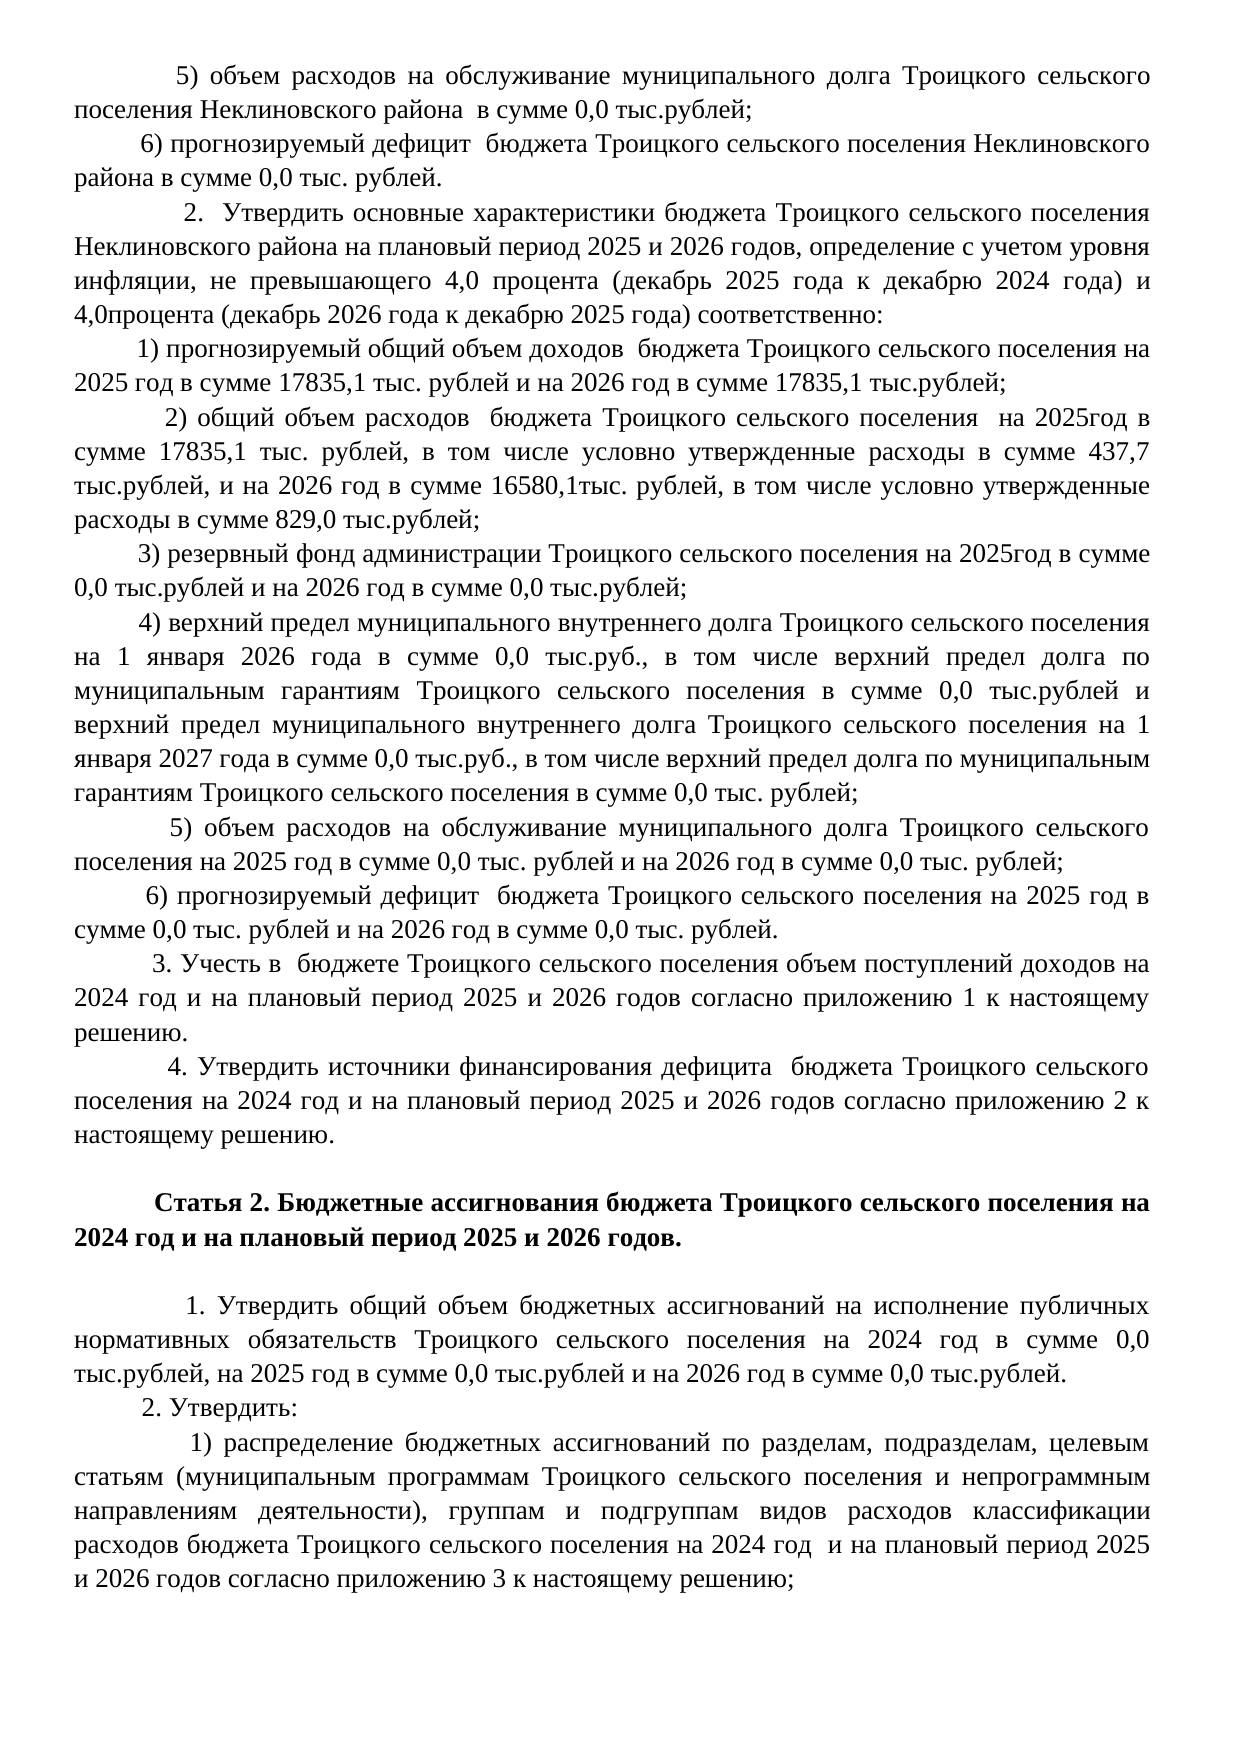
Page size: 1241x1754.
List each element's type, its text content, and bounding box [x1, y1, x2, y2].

text 2. Утвердить основные характеристики бюджета Троицкого сельского поселения Неклиновского района на плановый период 2025 и 2026 годов, определение с учетом уровня инфляции, не превышающего 4,0 процента (декабрь 2025 года к декабрю 2024 года) и 4,0процента (декабрь 2026 года к декабрю 2025 года) соответственно: [74, 196, 1152, 329]
text 2. Утвердить: [74, 1392, 1152, 1423]
text 3. Учесть в бюджете Троицкого сельского поселения объем поступлений доходов на 2024 год и на плановый период 2025 и 2026 годов согласно приложению 1 к настоящему решению. [74, 947, 1152, 1047]
text 3) резервный фонд администрации Троицкого сельского поселения на 2025год в сумме 0,0 тыс.рублей и на 2026 год в сумме 0,0 тыс.рублей; [74, 537, 1152, 603]
text 5) объем расходов на обслуживание муниципального долга Троицкого сельского поселения на 2025 год в сумме 0,0 тыс. рублей и на 2026 год в сумме 0,0 тыс. рублей; [74, 811, 1152, 876]
text 4. Утвердить источники финансирования дефицита бюджета Троицкого сельского поселения на 2024 год и на плановый период 2025 и 2026 годов согласно приложению 2 к настоящему решению. [74, 1050, 1152, 1149]
text Статья 2. Бюджетные ассигнования бюджета Троицкого сельского поселения на 2024 год и на плановый период 2025 и 2026 годов. [74, 1187, 1152, 1252]
text 1. Утвердить общий объем бюджетных ассигнований на исполнение публичных нормативных обязательств Троицкого сельского поселения на 2024 год в сумме 0,0 тыс.рублей, на 2025 год в сумме 0,0 тыс.рублей и на 2026 год в сумме 0,0 тыс.рублей. [74, 1289, 1152, 1388]
text 5) объем расходов на обслуживание муниципального долга Троицкого сельского поселения Неклиновского района в сумме 0,0 тыс.рублей; [74, 59, 1152, 124]
text 1) прогнозируемый общий объем доходов бюджета Троицкого сельского поселения на 2025 год в сумме 17835,1 тыс. рублей и на 2026 год в сумме 17835,1 тыс.рублей; [74, 332, 1152, 398]
text 1) распределение бюджетных ассигнований по разделам, подразделам, целевым статьям (муниципальным программам Троицкого сельского поселения и непрограммным направлениям деятельности), группам и подгруппам видов расходов классификации расходов бюджета Троицкого сельского поселения на 2024 год и на плановый период 2025 и 2026 годов согласно приложению 3 к настоящему решению; [74, 1426, 1152, 1593]
text 2) общий объем расходов бюджета Троицкого сельского поселения на 2025год в сумме 17835,1 тыс. рублей, в том числе условно утвержденные расходы в сумме 437,7 тыс.рублей, и на 2026 год в сумме 16580,1тыс. рублей, в том числе условно утвержденные расходы в сумме 829,0 тыс.рублей; [74, 401, 1152, 534]
text 6) прогнозируемый дефицит бюджета Троицкого сельского поселения на 2025 год в сумме 0,0 тыс. рублей и на 2026 год в сумме 0,0 тыс. рублей. [74, 879, 1152, 944]
text 4) верхний предел муниципального внутреннего долга Троицкого сельского поселения на 1 января 2026 года в сумме 0,0 тыс.руб., в том числе верхний предел долга по муниципальным гарантиям Троицкого сельского поселения в сумме 0,0 тыс.рублей и верхний предел муниципального внутреннего долга Троицкого сельского поселения на 1 января 2027 года в сумме 0,0 тыс.руб., в том числе верхний предел долга по муниципальным гарантиям Троицкого сельского поселения в сумме 0,0 тыс. рублей; [74, 606, 1152, 808]
text 6) прогнозируемый дефицит бюджета Троицкого сельского поселения Неклиновского района в сумме 0,0 тыс. рублей. [74, 127, 1152, 193]
